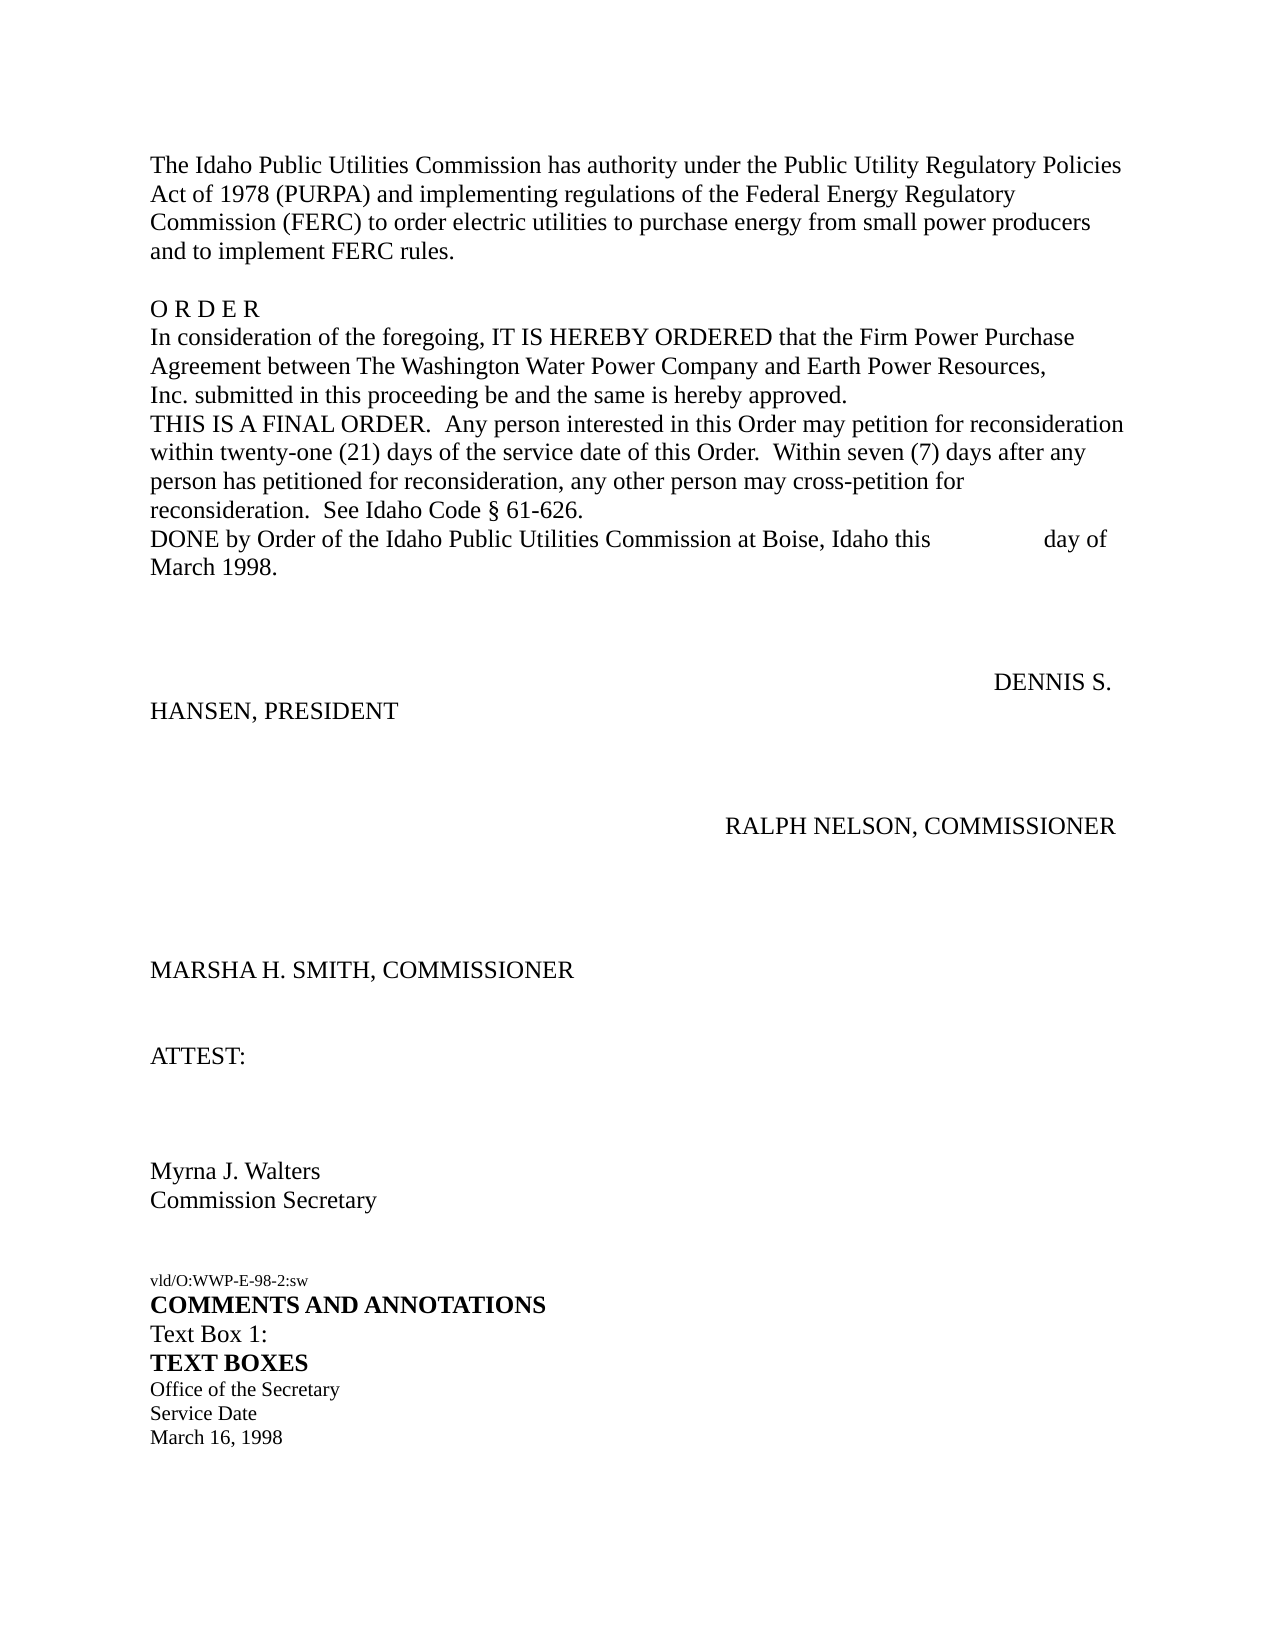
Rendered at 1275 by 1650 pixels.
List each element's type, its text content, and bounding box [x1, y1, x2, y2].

text ATTEST: [150, 1041, 1125, 1070]
text TEXT BOXES [150, 1348, 1125, 1377]
text Commission Secretary [150, 1185, 1125, 1214]
text DONE by Order of the Idaho Public Utilities Commission at Boise, Idaho this day of March 1998. [150, 524, 1125, 581]
text COMMENTS AND ANNOTATIONS [150, 1290, 1125, 1319]
text Service Date [150, 1401, 1125, 1425]
text vld/O:WWP-E-98-2:sw [150, 1271, 1125, 1290]
text Myrna J. Walters [150, 1156, 1125, 1185]
text DENNIS S. HANSEN, PRESIDENT [150, 667, 1125, 725]
text THIS IS A FINAL ORDER. Any person interested in this Order may petition for reconsideration within twenty-one (21) days of the service date of this Order. Within seven (7) days after any person has petitioned for reconsideration, any other person may cross-petition for reconsideration. See Idaho Code § 61-626. [150, 409, 1125, 524]
text Office of the Secretary [150, 1377, 1125, 1401]
text March 16, 1998 [150, 1425, 1125, 1449]
text The Idaho Public Utilities Commission has authority under the Public Utility Regulatory Policies Act of 1978 (PURPA) and implementing regulations of the Federal Energy Regulatory Commission (FERC) to order electric utilities to purchase energy from small power producers and to implement FERC rules. [150, 150, 1125, 265]
text O R D E R [150, 294, 1125, 322]
text MARSHA H. SMITH, COMMISSIONER [150, 955, 1125, 984]
text RALPH NELSON, COMMISSIONER [150, 811, 1125, 840]
text Text Box 1: [150, 1319, 1125, 1348]
text In consideration of the foregoing, IT IS HEREBY ORDERED that the Firm Power Purchase Agreement between The Washington Water Power Company and Earth Power Resources, Inc. submitted in this proceeding be and the same is hereby approved. [150, 322, 1125, 409]
